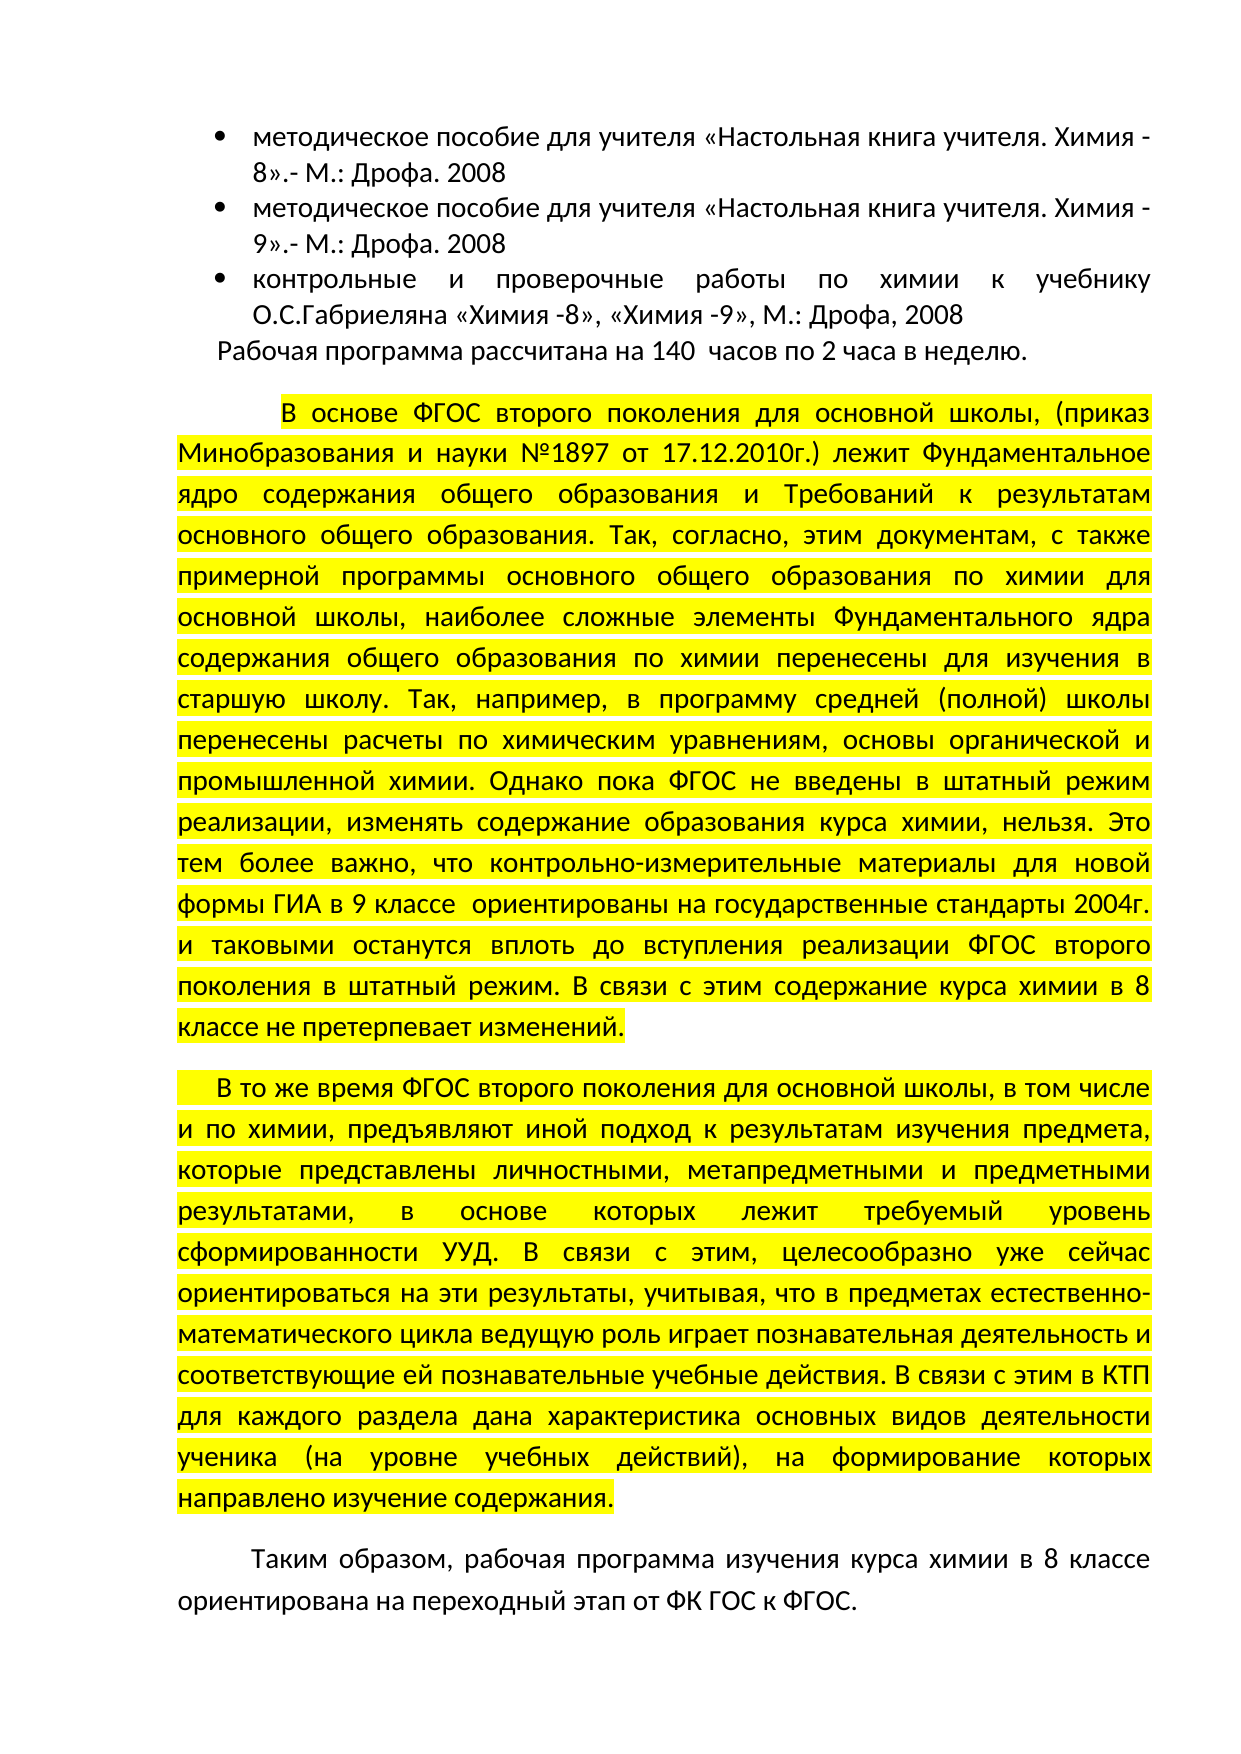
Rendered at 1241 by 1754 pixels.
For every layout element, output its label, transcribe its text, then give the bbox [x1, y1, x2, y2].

list контрольные и проверочные работы по химии к учебнику О.С.Габриеляна «Химия -8», «Химия -9», М.: Дрофа, 2008 [215, 261, 1152, 332]
text Рабочая программа рассчитана на 140 часов по 2 часа в неделю. [177, 332, 1152, 367]
text Таким образом, рабочая программа изучения курса химии в 8 классе ориентирована на переходный этап от ФК ГОС к ФГОС. [177, 1541, 1152, 1617]
list методическое пособие для учителя «Настольная книга учителя. Химия -8».- М.: Дрофа. 2008 [215, 118, 1152, 189]
list методическое пособие для учителя «Настольная книга учителя. Химия -9».- М.: Дрофа. 2008 [215, 189, 1152, 261]
